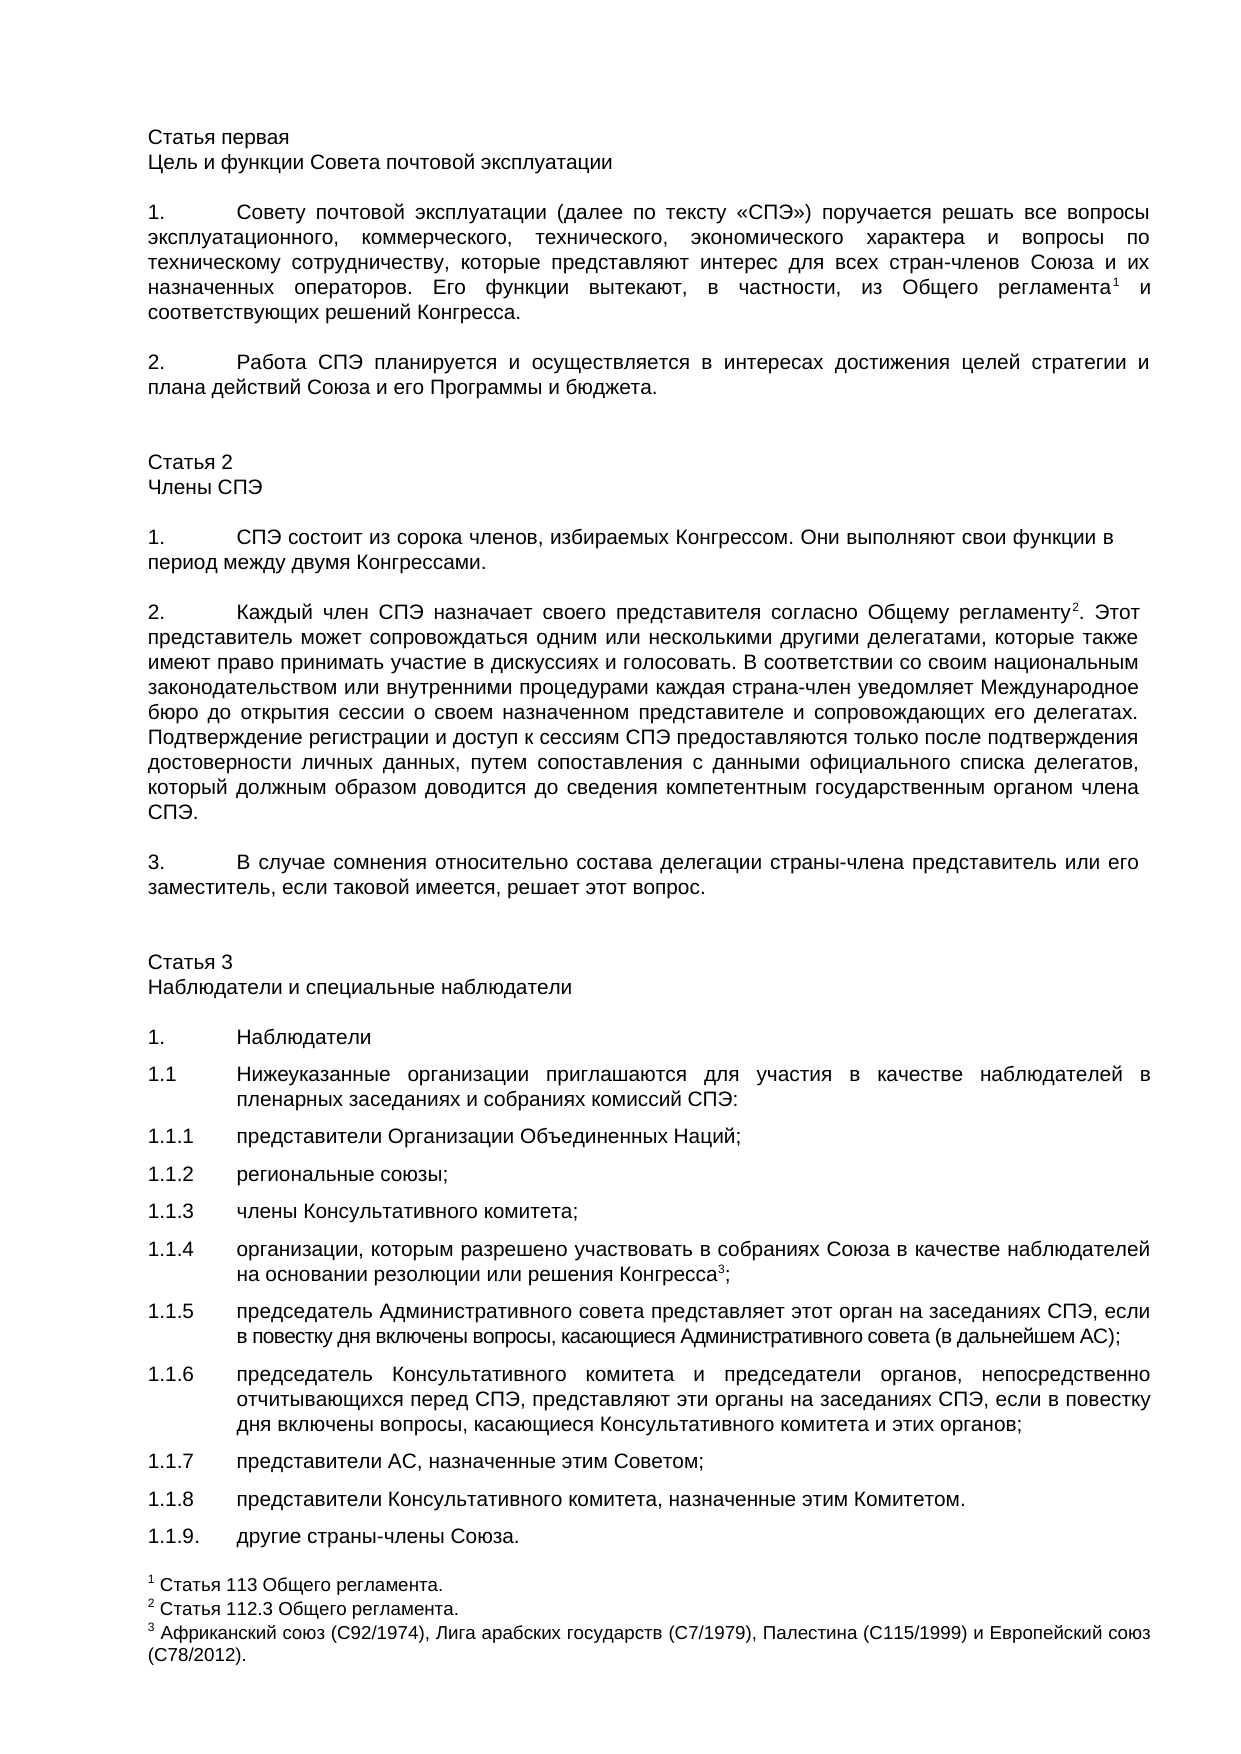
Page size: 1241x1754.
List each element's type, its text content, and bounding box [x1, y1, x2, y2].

text Статья 2 [148, 449, 1115, 474]
text Члены СПЭ [148, 474, 1115, 499]
text 1.1.2 региональные союзы; [148, 1161, 1152, 1186]
text 2. Каждый член СПЭ назначает своего представителя согласно Общему регламенту. Этот представитель может сопровождаться одним или несколькими другими делегатами, которые также имеют право принимать участие в дискуссиях и голосовать. В соответствии со своим национальным законодательством или внутренними процедурами каждая страна-член уведомляет Международное бюро до открытия сессии о своем назначенном представителе и сопровождающих его делегатах. Подтверждение регистрации и доступ к сессиям СПЭ предоставляются только после подтверждения достоверности личных данных, путем сопоставления с данными официального списка делегатов, который должным образом доводится до сведения компетентным государственным органом члена СПЭ. [148, 599, 1140, 824]
text 2. Работа СПЭ планируется и осуществляется в интересах достижения целей стратегии и плана действий Союза и его Программы и бюджета. [148, 349, 1151, 399]
text Цель и функции Совета почтовой эксплуатации [148, 149, 1115, 174]
text 3. В случае сомнения относительно состава делегации страны-члена представитель или его заместитель, если таковой имеется, решает этот вопрос. [148, 849, 1140, 899]
text 1.1 Нижеуказанные организации приглашаются для участия в качестве наблюдателей в пленарных заседаниях и собраниях комиссий СПЭ: [148, 1061, 1152, 1111]
text Наблюдатели и специальные наблюдатели [148, 974, 1140, 999]
text 1.1.3 члены Консультативного комитета; [148, 1199, 1152, 1224]
text 1.1.4 организации, которым разрешено участвовать в собраниях Союза в качестве наблюдателей на основании резолюции или решения Конгресса; [148, 1236, 1152, 1286]
text 1.1.1 представители Организации Объединенных Наций; [148, 1124, 1152, 1149]
text 1.1.8 представители Консультативного комитета, назначенные этим Комитетом. [148, 1486, 1152, 1511]
text 1. Совету почтовой эксплуатации (далее по тексту «СПЭ») поручается решать все вопросы эксплуатационного, коммерческого, технического, экономического характера и вопросы по техническому сотрудничеству, которые представляют интерес для всех стран-членов Союза и их назначенных операторов. Его функции вытекают, в частности, из Общего регламента и соответствующих решений Конгресса. [148, 199, 1151, 324]
text Статья 3 [148, 949, 1140, 974]
text Статья первая [148, 124, 1115, 149]
text 1.1.7 представители АС, назначенные этим Советом; [148, 1449, 1152, 1474]
text 1.1.9. другие страны-члены Союза. [148, 1524, 1152, 1549]
text 1. Наблюдатели [148, 1024, 1140, 1049]
text 1.1.5 председатель Административного совета представляет этот орган на заседаниях СПЭ, если в повестку дня включены вопросы, касающиеся Административного совета (в дальнейшем АС); [148, 1299, 1152, 1349]
text 1. СПЭ состоит из сорока членов, избираемых Конгрессом. Они выполняют свои функции в период между двумя Конгрессами. [148, 524, 1115, 574]
text 1.1.6 председатель Консультативного комитета и председатели органов, непосредственно отчитывающихся перед СПЭ, представляют эти органы на заседаниях СПЭ, если в повестку дня включены вопросы, касающиеся Консультативного комитета и этих органов; [148, 1361, 1152, 1436]
